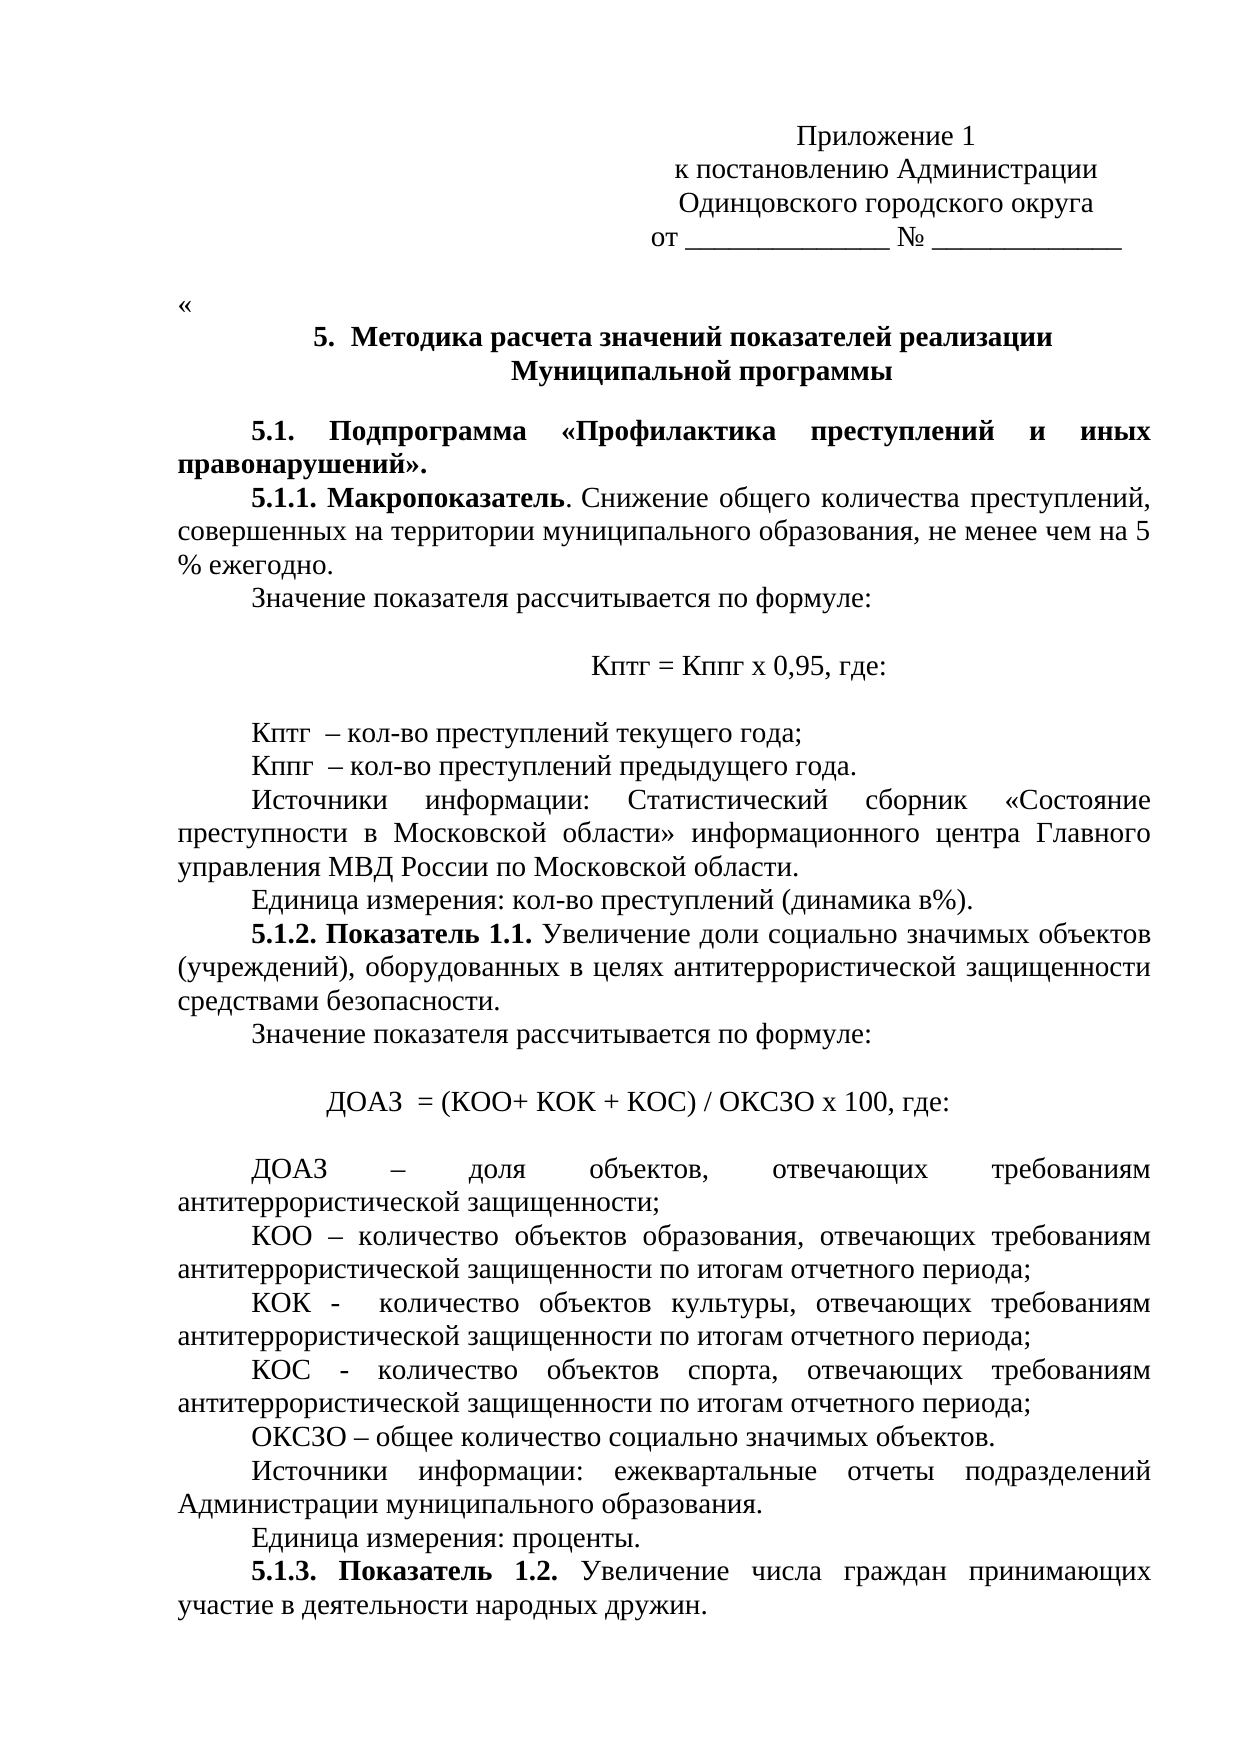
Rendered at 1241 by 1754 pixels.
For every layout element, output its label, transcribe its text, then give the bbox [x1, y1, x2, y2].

list ДОАЗ = (КОО+ КОК + КОС) / ОКСЗО х 100, где: [252, 1084, 1152, 1117]
list 5.1.3. Показатель 1.2. Увеличение числа граждан принимающих участие в деятельности народных дружин. [177, 1553, 1152, 1620]
list 5.1.2. Показатель 1.1. Увеличение доли социально значимых объектов (учреждений), оборудованных в целях антитеррористической защищенности средствами безопасности. [177, 916, 1152, 1017]
list Источники информации: Статистический сборник «Состояние преступности в Московской области» информационного центра Главного управления МВД России по Московской области. [177, 782, 1152, 882]
text 5.1. Подпрограмма «Профилактика преступлений и иных правонарушений». [177, 413, 1152, 480]
list КОО – количество объектов образования, отвечающих требованиям антитеррористической защищенности по итогам отчетного периода; [177, 1218, 1152, 1285]
text от ______________ № _____________ [620, 219, 1152, 252]
list Кптг = Кппг x 0,95, где: [252, 648, 1152, 681]
list Значение показателя рассчитывается по формуле: [177, 1017, 1152, 1050]
list Источники информации: ежеквартальные отчеты подразделений Администрации муниципального образования. [177, 1453, 1152, 1520]
text Приложение 1 [620, 118, 1152, 152]
list ОКСЗО – общее количество социально значимых объектов. [177, 1419, 1152, 1453]
list 5.1.1. Макропоказатель. Снижение общего количества преступлений, совершенных на территории муниципального образования, не менее чем на 5 % ежегодно. [177, 480, 1152, 581]
list Единица измерения: кол-во преступлений (динамика в%). [162, 882, 1152, 916]
list Кппг – кол-во преступлений предыдущего года. [177, 748, 1152, 782]
list Значение показателя рассчитывается по формуле: [177, 581, 1152, 614]
list ДОАЗ – доля объектов, отвечающих требованиям антитеррористической защищенности; [177, 1151, 1152, 1218]
list КОС - количество объектов спорта, отвечающих требованиям антитеррористической защищенности по итогам отчетного периода; [177, 1352, 1152, 1419]
list КОК - количество объектов культуры, отвечающих требованиям антитеррористической защищенности по итогам отчетного периода; [177, 1285, 1152, 1352]
text к постановлению Администрации [620, 152, 1152, 185]
text « [177, 286, 1152, 319]
text Одинцовского городского округа [620, 185, 1152, 219]
list Кптг – кол-во преступлений текущего года; [177, 715, 1152, 748]
list Методика расчета значений показателей реализации Муниципальной программы [215, 319, 1152, 386]
list Единица измерения: проценты. [177, 1520, 1152, 1553]
